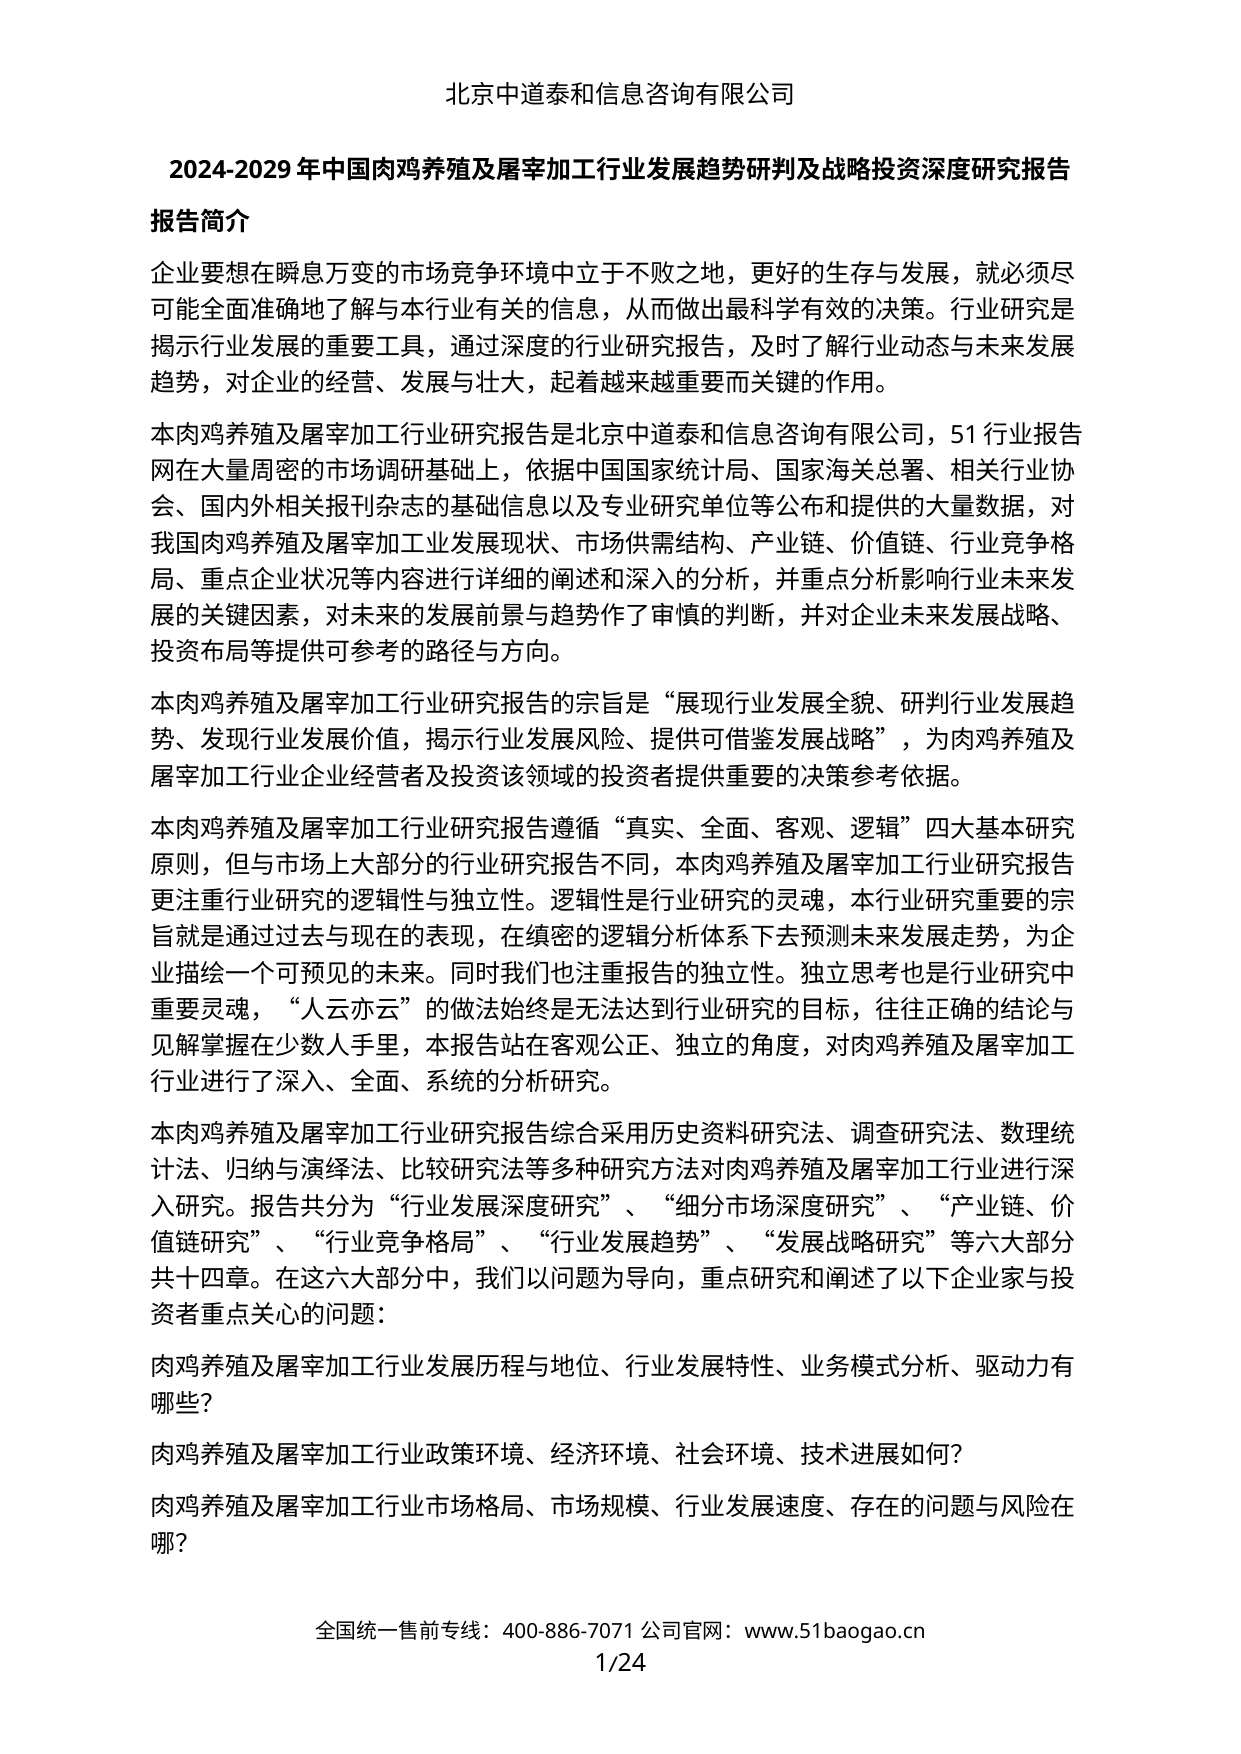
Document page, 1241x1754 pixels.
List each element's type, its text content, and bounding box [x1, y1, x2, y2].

text 本肉鸡养殖及屠宰加工行业研究报告是北京中道泰和信息咨询有限公司，51行业报告网在大量周密的市场调研基础上，依据中国国家统计局、国家海关总署、相关行业协会、国内外相关报刊杂志的基础信息以及专业研究单位等公布和提供的大量数据，对我国肉鸡养殖及屠宰加工业发展现状、市场供需结构、产业链、价值链、行业竞争格局、重点企业状况等内容进行详细的阐述和深入的分析，并重点分析影响行业未来发展的关键因素，对未来的发展前景与趋势作了审慎的判断，并对企业未来发展战略、投资布局等提供可参考的路径与方向。 [150, 414, 1090, 668]
text 企业要想在瞬息万变的市场竞争环境中立于不败之地，更好的生存与发展，就必须尽可能全面准确地了解与本行业有关的信息，从而做出最科学有效的决策。行业研究是揭示行业发展的重要工具，通过深度的行业研究报告，及时了解行业动态与未来发展趋势，对企业的经营、发展与壮大，起着越来越重要而关键的作用。 [150, 254, 1090, 399]
text 2024-2029年中国肉鸡养殖及屠宰加工行业发展趋势研判及战略投资深度研究报告 [150, 150, 1090, 186]
text 肉鸡养殖及屠宰加工行业发展历程与地位、行业发展特性、业务模式分析、驱动力有哪些？ [150, 1347, 1090, 1419]
text 本肉鸡养殖及屠宰加工行业研究报告综合采用历史资料研究法、调查研究法、数理统计法、归纳与演绎法、比较研究法等多种研究方法对肉鸡养殖及屠宰加工行业进行深入研究。报告共分为“行业发展深度研究”、“细分市场深度研究”、“产业链、价值链研究”、“行业竞争格局”、“行业发展趋势”、“发展战略研究”等六大部分共十四章。在这六大部分中，我们以问题为导向，重点研究和阐述了以下企业家与投资者重点关心的问题： [150, 1114, 1090, 1331]
text 肉鸡养殖及屠宰加工行业政策环境、经济环境、社会环境、技术进展如何？ [150, 1435, 1090, 1471]
text 本肉鸡养殖及屠宰加工行业研究报告遵循“真实、全面、客观、逻辑”四大基本研究原则，但与市场上大部分的行业研究报告不同，本肉鸡养殖及屠宰加工行业研究报告更注重行业研究的逻辑性与独立性。逻辑性是行业研究的灵魂，本行业研究重要的宗旨就是通过过去与现在的表现，在缜密的逻辑分析体系下去预测未来发展走势，为企业描绘一个可预见的未来。同时我们也注重报告的独立性。独立思考也是行业研究中重要灵魂，“人云亦云”的做法始终是无法达到行业研究的目标，往往正确的结论与见解掌握在少数人手里，本报告站在客观公正、独立的角度，对肉鸡养殖及屠宰加工行业进行了深入、全面、系统的分析研究。 [150, 808, 1090, 1098]
text 肉鸡养殖及屠宰加工行业市场格局、市场规模、行业发展速度、存在的问题与风险在哪？ [150, 1487, 1090, 1559]
text 报告简介 [150, 202, 1090, 238]
text 本肉鸡养殖及屠宰加工行业研究报告的宗旨是“展现行业发展全貌、研判行业发展趋势、发现行业发展价值，揭示行业发展风险、提供可借鉴发展战略”，为肉鸡养殖及屠宰加工行业企业经营者及投资该领域的投资者提供重要的决策参考依据。 [150, 684, 1090, 792]
